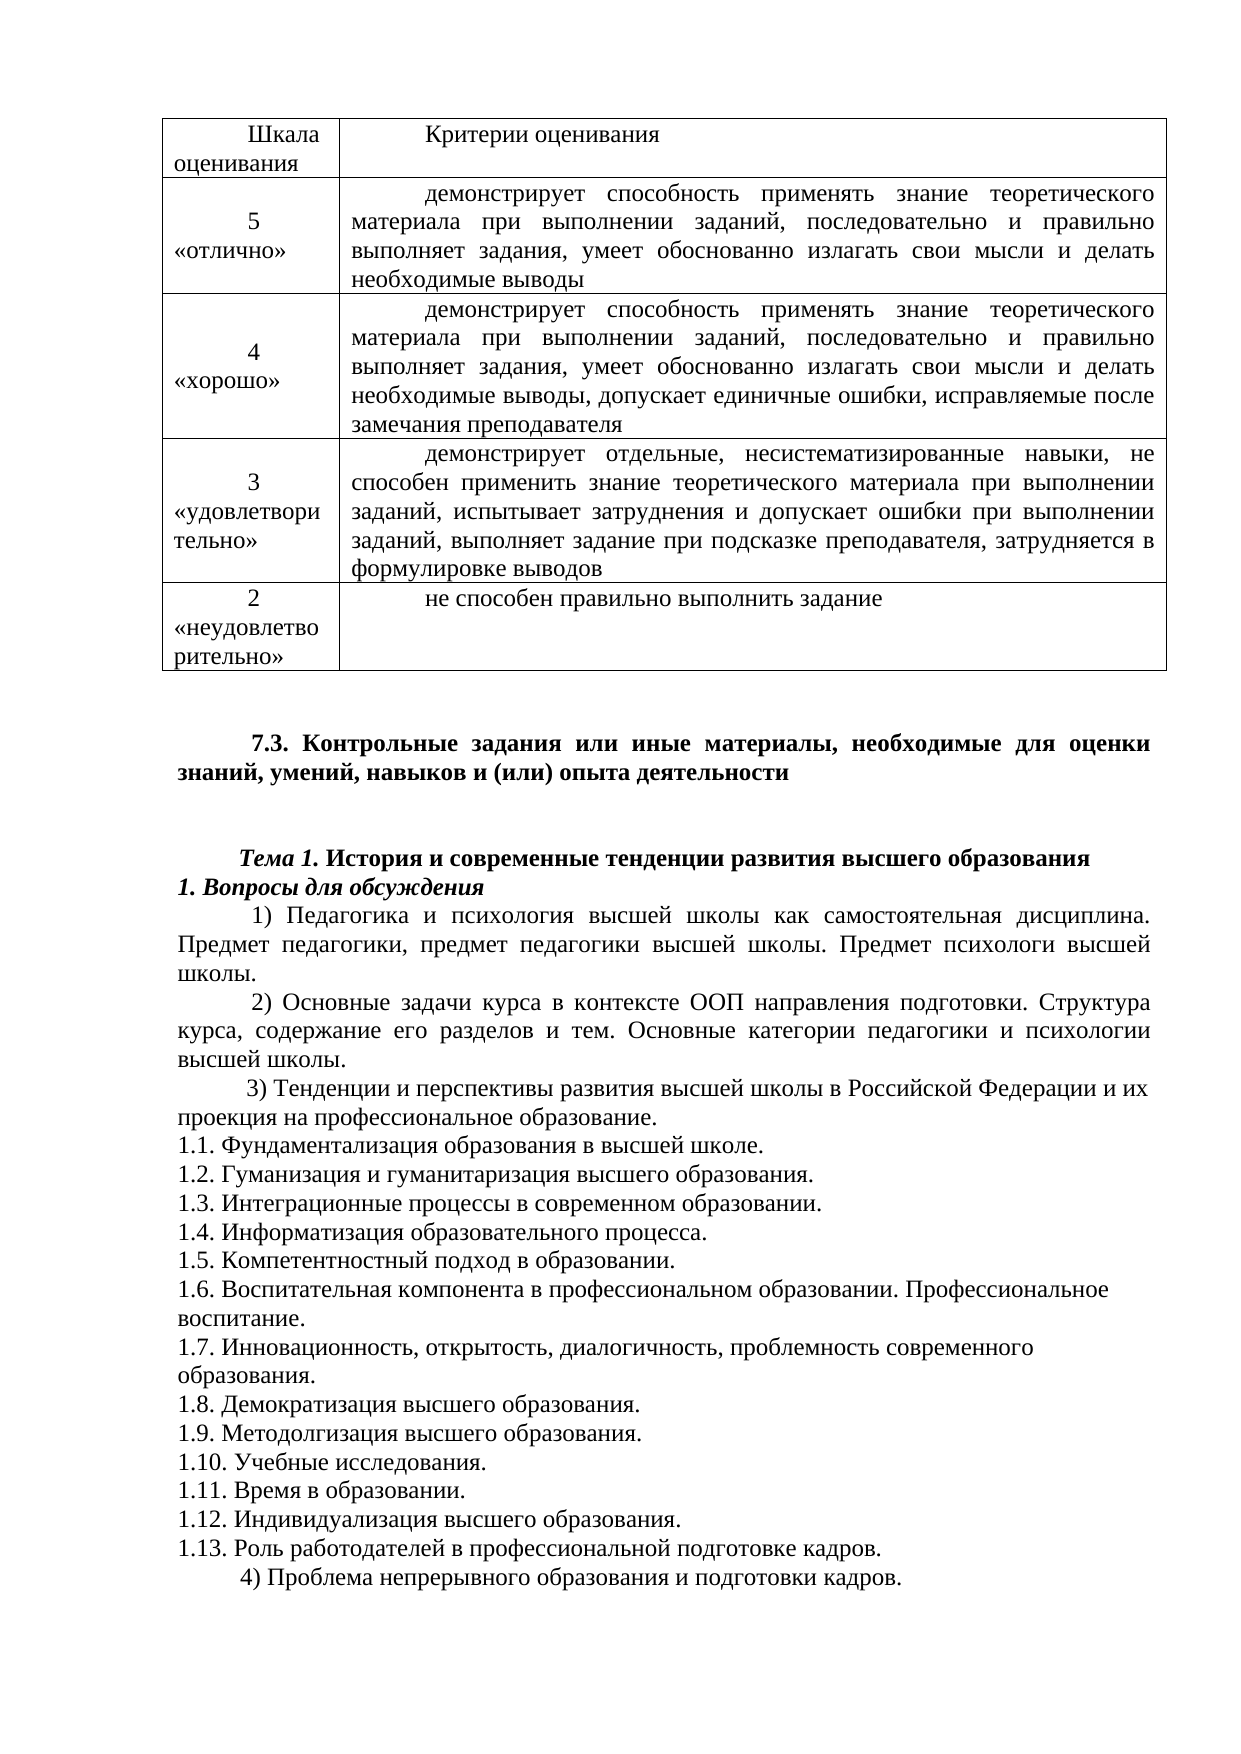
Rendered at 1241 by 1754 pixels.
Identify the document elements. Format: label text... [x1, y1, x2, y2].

table_cell 5 «отлично» [163, 178, 339, 293]
text 7.3. Контрольные задания или иные материалы, необходимые для оценки знаний, умений, навыков и (или) опыта деятельности [177, 728, 1152, 786]
text 1.7. Инновационность, открытость, диалогичность, проблемность современного образования. [177, 1332, 1152, 1389]
text 1. Вопросы для обсуждения [177, 872, 1152, 901]
table_cell 2 «неудовлетворительно» [163, 583, 339, 669]
text 1) Педагогика и психология высшей школы как самостоятельная дисциплина. Предмет педагогики, предмет педагогики высшей школы. Предмет психологи высшей школы. [177, 901, 1152, 987]
text 1.8. Демократизация высшего образования. [177, 1389, 1152, 1418]
text 1.6. Воспитательная компонента в профессиональном образовании. Профессиональное воспитание. [177, 1274, 1152, 1332]
table_header Критерии оценивания [340, 119, 1166, 177]
table_cell 4 «хорошо» [163, 294, 339, 437]
text 1.1. Фундаментализация образования в высшей школе. [177, 1131, 1152, 1159]
text 1.9. Методолгизация высшего образования. [177, 1418, 1152, 1447]
text 1.4. Информатизация образовательного процесса. [177, 1217, 1152, 1246]
text 1.10. Учебные исследования. [177, 1447, 1152, 1476]
table_cell демонстрирует отдельные, несистематизированные навыки, не способен применить знание теоретического материала при выполнении заданий, испытывает затруднения и допускает ошибки при выполнении заданий, выполняет задание при подсказке преподавателя, затрудняется в формулировке выводов [340, 439, 1166, 582]
text 1.2. Гуманизация и гуманитаризация высшего образования. [177, 1159, 1152, 1188]
text 1.11. Время в образовании. [177, 1476, 1152, 1504]
text 4) Проблема непрерывного образования и подготовки кадров. [177, 1562, 1152, 1591]
table_cell 3 «удовлетворительно» [163, 439, 339, 582]
text 2) Основные задачи курса в контексте ООП направления подготовки. Структура курса, содержание его разделов и тем. Основные категории педагогики и психологии высшей школы. [177, 987, 1152, 1073]
table_header Шкала оценивания [163, 119, 339, 177]
text 3) Тенденции и перспективы развития высшей школы в Российской Федерации и их проекция на профессиональное образование. [177, 1073, 1152, 1131]
text 1.12. Индивидуализация высшего образования. [177, 1504, 1152, 1533]
text 1.13. Роль работодателей в профессиональной подготовке кадров. [177, 1533, 1152, 1562]
table_cell не способен правильно выполнить задание [340, 583, 1166, 669]
text 1.5. Компетентностный подход в образовании. [177, 1246, 1152, 1274]
table_cell демонстрирует способность применять знание теоретического материала при выполнении заданий, последовательно и правильно выполняет задания, умеет обоснованно излагать свои мысли и делать необходимые выводы [340, 178, 1166, 293]
text Тема 1. История и современные тенденции развития высшего образования [177, 843, 1152, 872]
text 1.3. Интеграционные процессы в современном образовании. [177, 1188, 1152, 1217]
table_cell демонстрирует способность применять знание теоретического материала при выполнении заданий, последовательно и правильно выполняет задания, умеет обоснованно излагать свои мысли и делать необходимые выводы, допускает единичные ошибки, исправляемые после замечания преподавателя [340, 294, 1166, 437]
